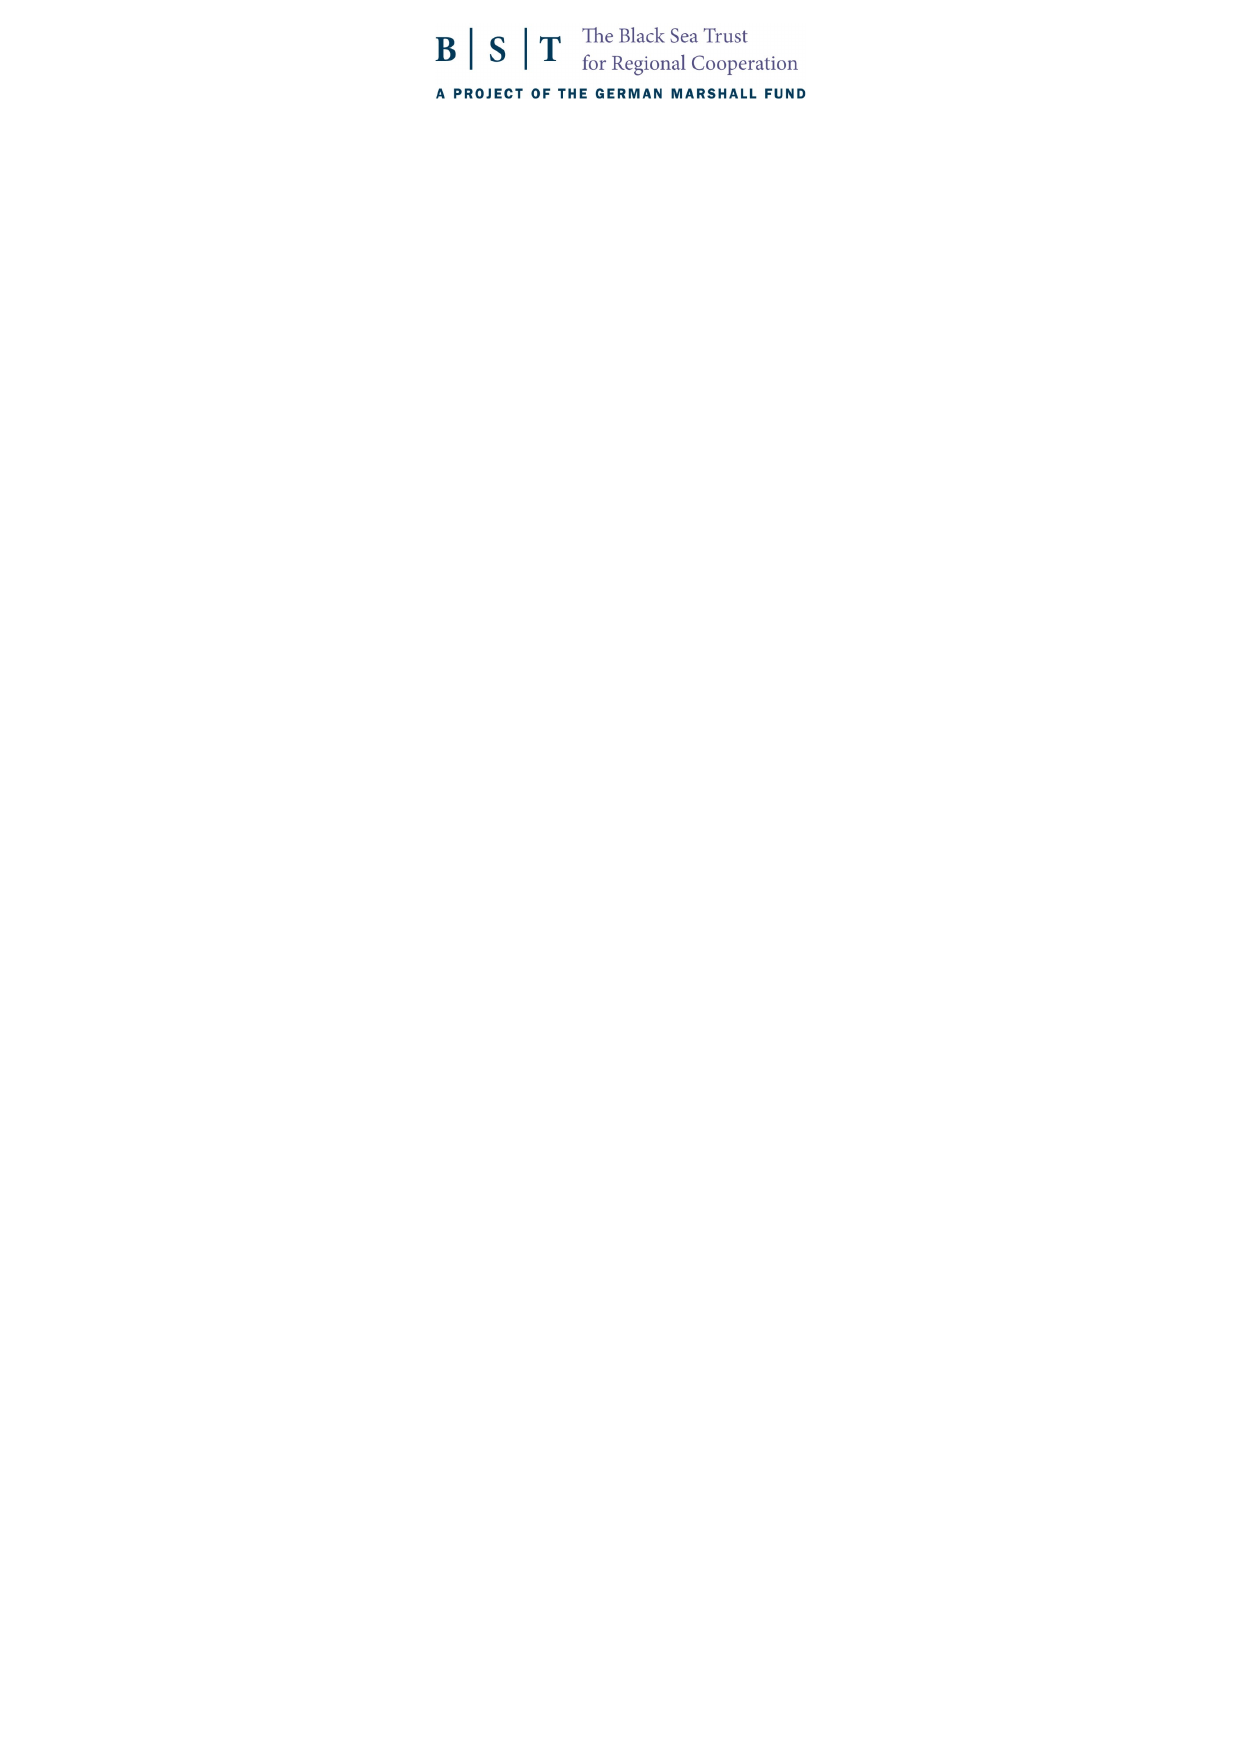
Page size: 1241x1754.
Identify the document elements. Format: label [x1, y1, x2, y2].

picture [434, 23, 806, 99]
